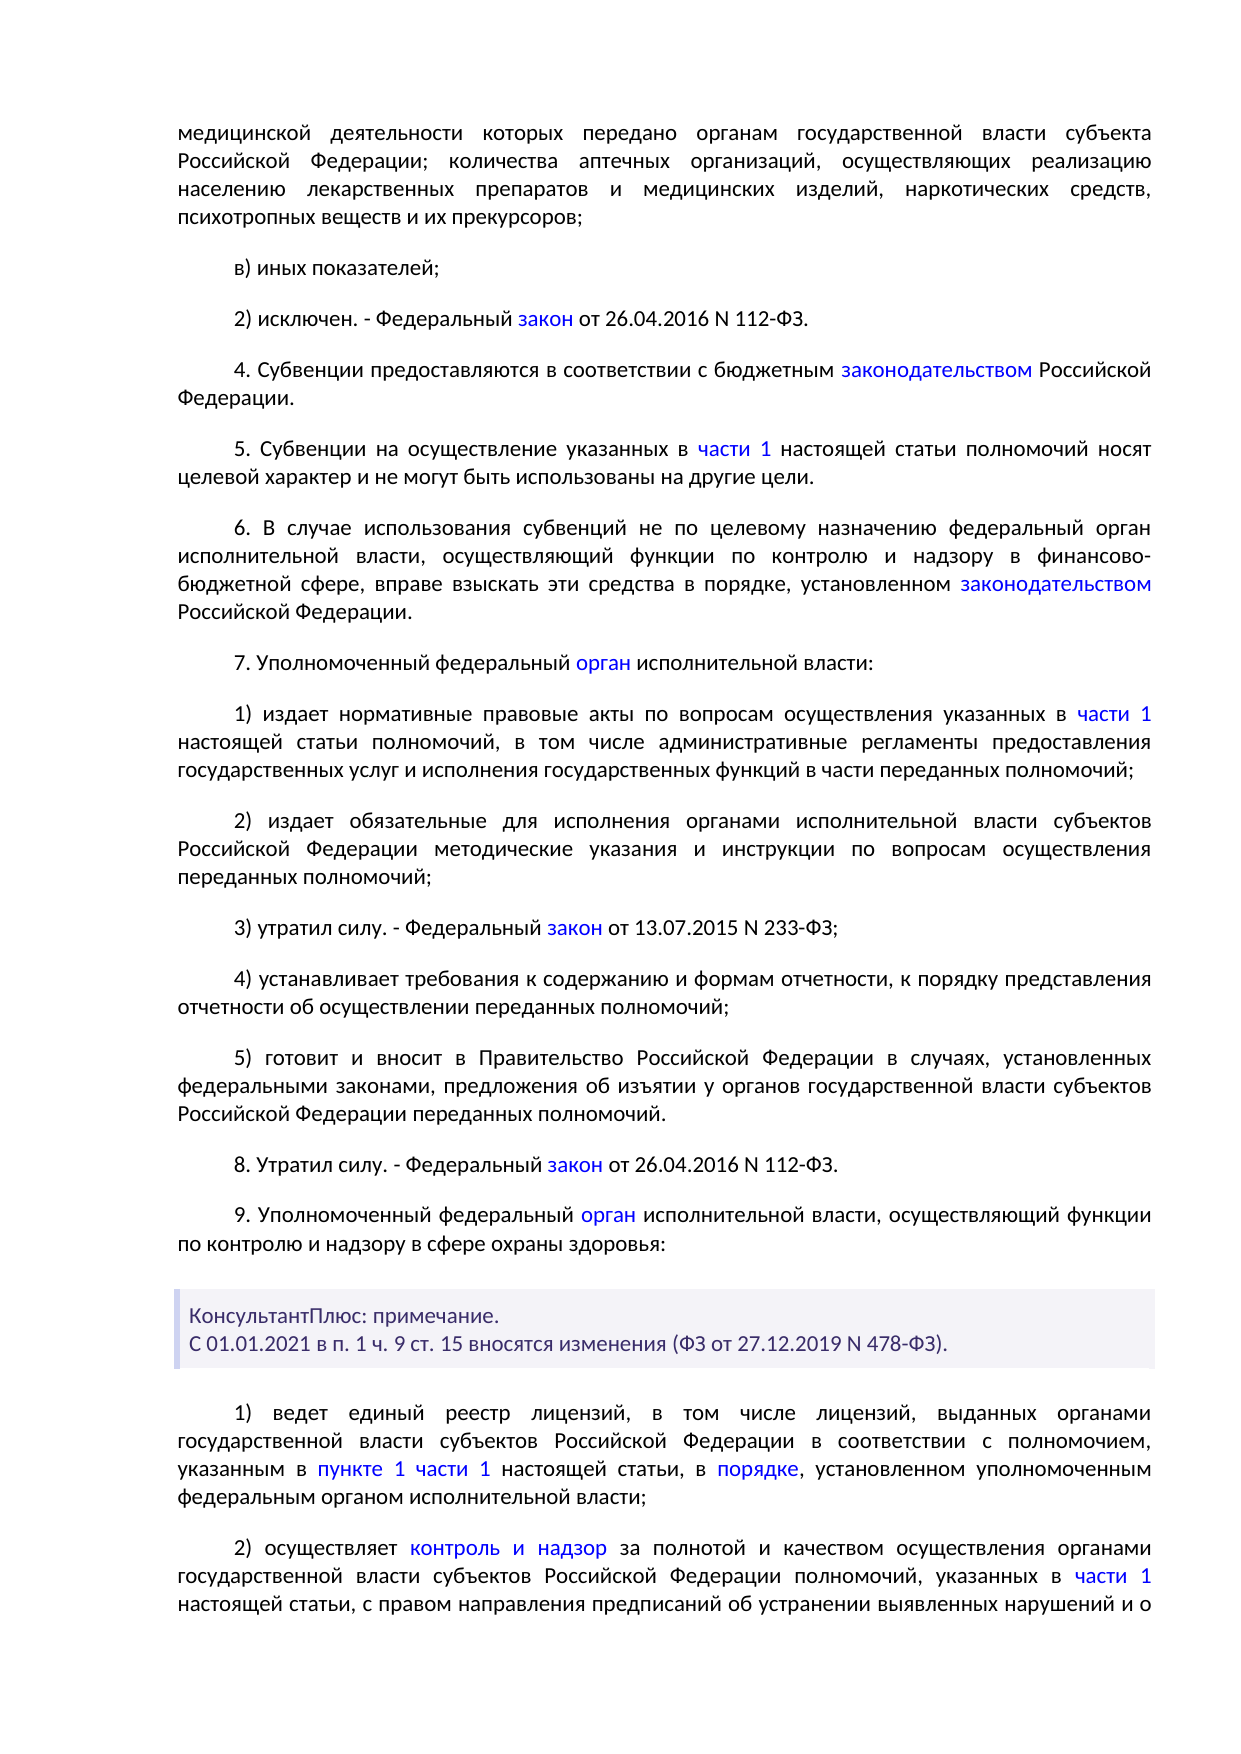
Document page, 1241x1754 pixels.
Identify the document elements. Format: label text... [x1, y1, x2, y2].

text в) иных показателей; [177, 253, 1152, 281]
text 3) утратил силу. - Федеральный закон от 13.07.2015 N 233-ФЗ; [177, 913, 1152, 941]
text 2) исключен. - Федеральный закон от 26.04.2016 N 112-ФЗ. [177, 304, 1152, 332]
table_header КонсультантПлюс: примечание. С 01.01.2021 в п. 1 ч. 9 ст. 15 вносятся изменения (ФЗ от 27.12.2019 N 478-ФЗ). [180, 1289, 1149, 1368]
text 8. Утратил силу. - Федеральный закон от 26.04.2016 N 112-ФЗ. [177, 1150, 1152, 1178]
text 1) издает нормативные правовые акты по вопросам осуществления указанных в части 1 настоящей статьи полномочий, в том числе административные регламенты предоставления государственных услуг и исполнения государственных функций в части переданных полномочий; [177, 699, 1152, 783]
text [177, 1533, 1152, 1617]
text 9. Уполномоченный федеральный орган исполнительной власти, осуществляющий функции по контролю и надзору в сфере охраны здоровья: [177, 1201, 1152, 1257]
text 5. Субвенции на осуществление указанных в части 1 настоящей статьи полномочий носят целевой характер и не могут быть использованы на другие цели. [177, 434, 1152, 490]
text 4. Субвенции предоставляются в соответствии с бюджетным законодательством Российской Федерации. [177, 355, 1152, 411]
text 6. В случае использования субвенций не по целевому назначению федеральный орган исполнительной власти, осуществляющий функции по контролю и надзору в финансово-бюджетной сфере, вправе взыскать эти средства в порядке, установленном законодательством Российской Федерации. [177, 513, 1152, 625]
text 2) издает обязательные для исполнения органами исполнительной власти субъектов Российской Федерации методические указания и инструкции по вопросам осуществления переданных полномочий; [177, 806, 1152, 890]
text 4) устанавливает требования к содержанию и формам отчетности, к порядку представления отчетности об осуществлении переданных полномочий; [177, 964, 1152, 1020]
text 5) готовит и вносит в Правительство Российской Федерации в случаях, установленных федеральными законами, предложения об изъятии у органов государственной власти субъектов Российской Федерации переданных полномочий. [177, 1043, 1152, 1127]
text 7. Уполномоченный федеральный орган исполнительной власти: [177, 648, 1152, 676]
text 1) ведет единый реестр лицензий, в том числе лицензий, выданных органами государственной власти субъектов Российской Федерации в соответствии с полномочием, указанным в пункте 1 части 1 настоящей статьи, в порядке, установленном уполномоченным федеральным органом исполнительной власти; [177, 1398, 1152, 1510]
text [177, 118, 1152, 230]
